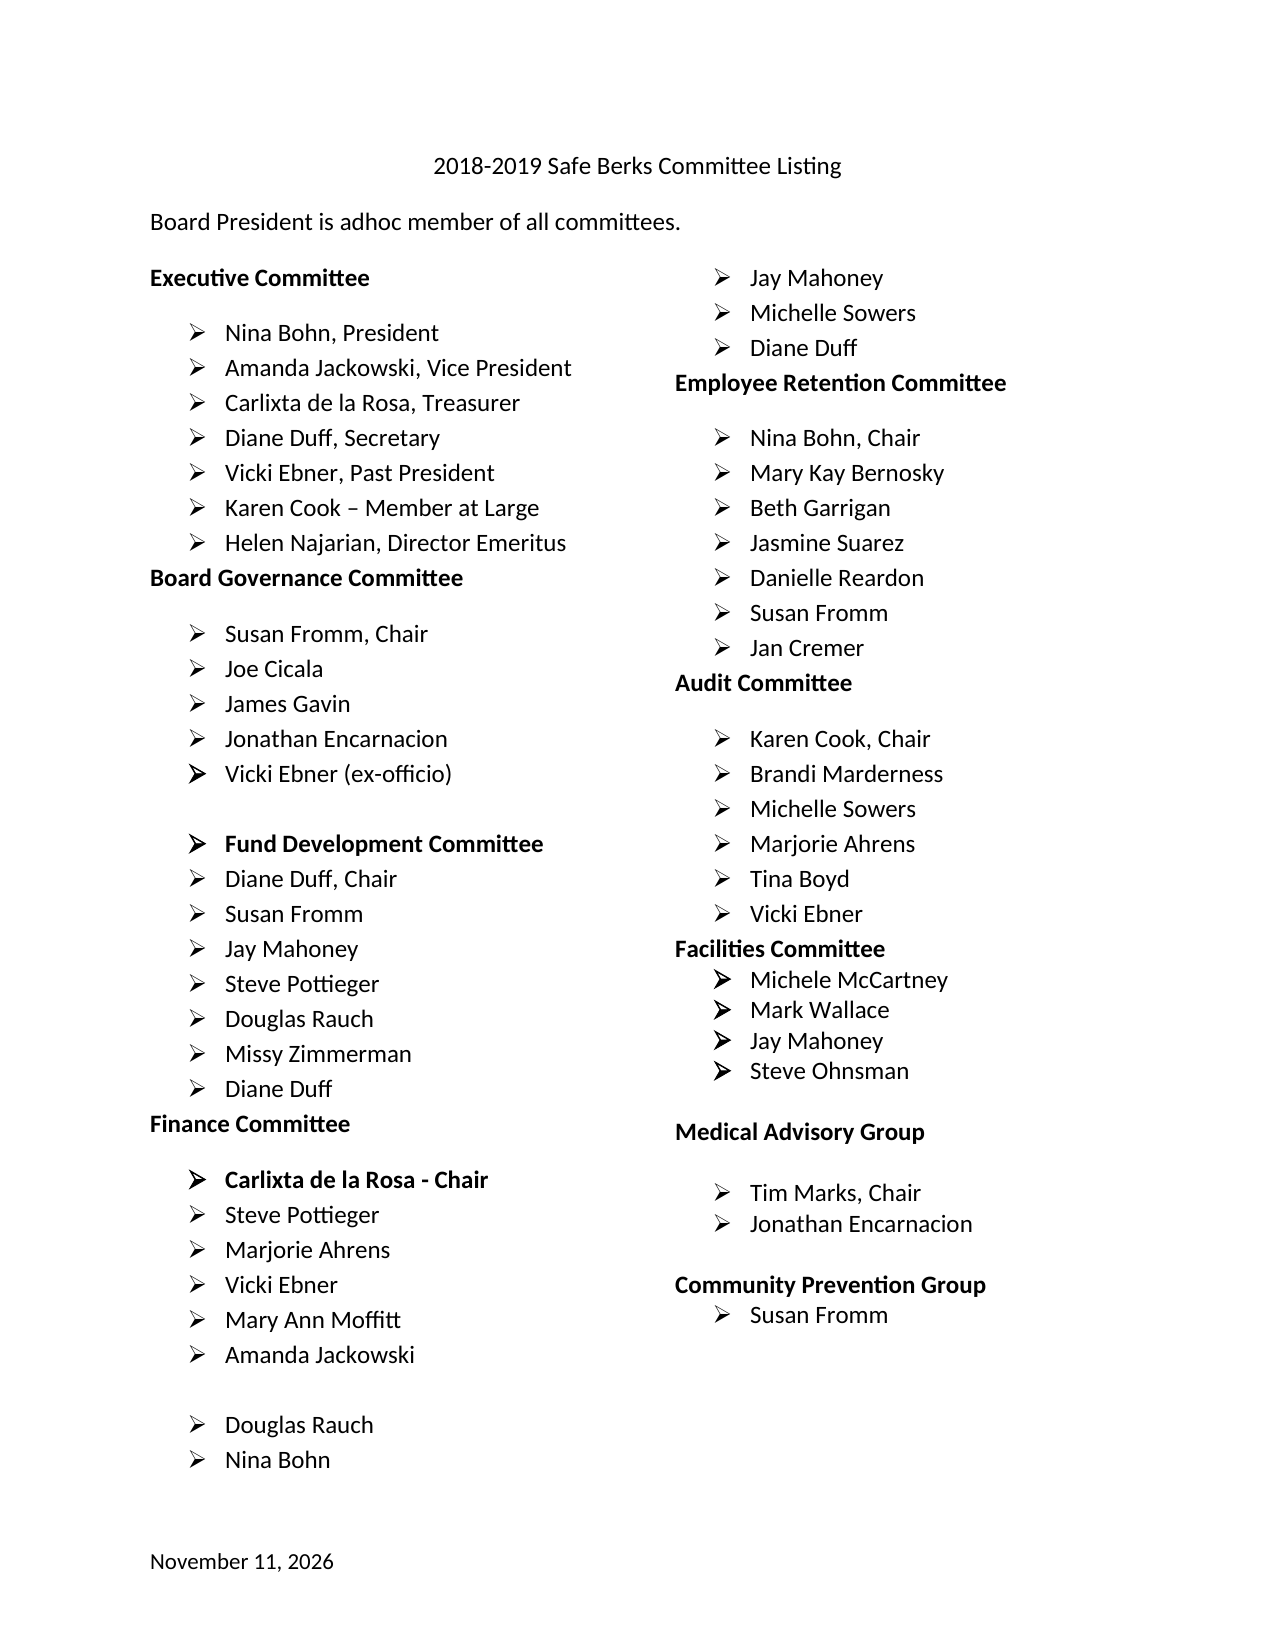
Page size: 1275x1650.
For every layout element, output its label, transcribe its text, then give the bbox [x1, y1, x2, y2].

list Karen Cook – Member at Large [187, 492, 600, 523]
text Audit Committee [675, 667, 1125, 698]
list Jasmine Suarez [712, 527, 1125, 558]
list Missy Zimmerman [187, 1038, 600, 1069]
list Vicki Ebner (ex-officio) [187, 758, 600, 789]
list Carlixta de la Rosa - Chair [187, 1164, 600, 1195]
text Medical Advisory Group [675, 1116, 1125, 1147]
list Diane Duff, Chair [187, 863, 600, 894]
list Steve Ohnsman [712, 1055, 1125, 1086]
list Jonathan Encarnacion [187, 723, 600, 754]
list Steve Pottieger [187, 968, 600, 999]
list Michele McCartney [712, 964, 1125, 994]
list Jay Mahoney [187, 933, 600, 964]
list Beth Garrigan [712, 492, 1125, 523]
text Employee Retention Committee [675, 367, 1125, 397]
list Nina Bohn [187, 1444, 600, 1475]
list Fund Development Committee [187, 828, 600, 859]
list Helen Najarian, Director Emeritus [187, 527, 600, 558]
list Karen Cook, Chair [712, 723, 1125, 754]
list Jonathan Encarnacion [712, 1208, 1125, 1238]
text Facilities Committee [675, 933, 1125, 964]
list Susan Fromm [187, 898, 600, 929]
list Brandi Marderness [712, 758, 1125, 789]
list Tina Boyd [712, 863, 1125, 894]
text Executive Committee [150, 262, 600, 292]
list Danielle Reardon [712, 562, 1125, 593]
list Douglas Rauch [187, 1003, 600, 1034]
list Susan Fromm [712, 597, 1125, 628]
list Diane Duff [712, 332, 1125, 362]
list Jay Mahoney [712, 262, 1125, 292]
list Michelle Sowers [712, 793, 1125, 824]
list Diane Duff, Secretary [187, 422, 600, 453]
list Tim Marks, Chair [712, 1177, 1125, 1208]
list Vicki Ebner [712, 898, 1125, 929]
list Diane Duff [187, 1073, 600, 1104]
list Douglas Rauch [187, 1409, 600, 1440]
text Community Prevention Group [675, 1269, 1125, 1299]
list Amanda Jackowski, Vice President [187, 352, 600, 383]
text Board President is adhoc member of all committees. [150, 206, 1125, 236]
list Steve Pottieger [187, 1199, 600, 1230]
list Nina Bohn, President [187, 317, 600, 348]
list Susan Fromm [712, 1299, 1125, 1330]
list Jan Cremer [712, 632, 1125, 663]
list Marjorie Ahrens [712, 828, 1125, 859]
list Susan Fromm, Chair [187, 618, 600, 649]
list Vicki Ebner [187, 1269, 600, 1300]
list Jay Mahoney [712, 1025, 1125, 1055]
list Carlixta de la Rosa, Treasurer [187, 387, 600, 418]
text Board Governance Committee [150, 562, 600, 593]
list Mary Ann Moffitt [187, 1304, 600, 1335]
list James Gavin [187, 688, 600, 719]
list Mary Kay Bernosky [712, 457, 1125, 488]
list Amanda Jackowski [187, 1339, 600, 1405]
list Nina Bohn, Chair [712, 422, 1125, 453]
list Marjorie Ahrens [187, 1234, 600, 1265]
text Finance Committee [150, 1108, 600, 1139]
list Joe Cicala [187, 653, 600, 684]
list Vicki Ebner, Past President [187, 457, 600, 488]
text 2018-2019 Safe Berks Committee Listing [150, 150, 1125, 181]
list Michelle Sowers [712, 297, 1125, 327]
list Mark Wallace [712, 994, 1125, 1025]
